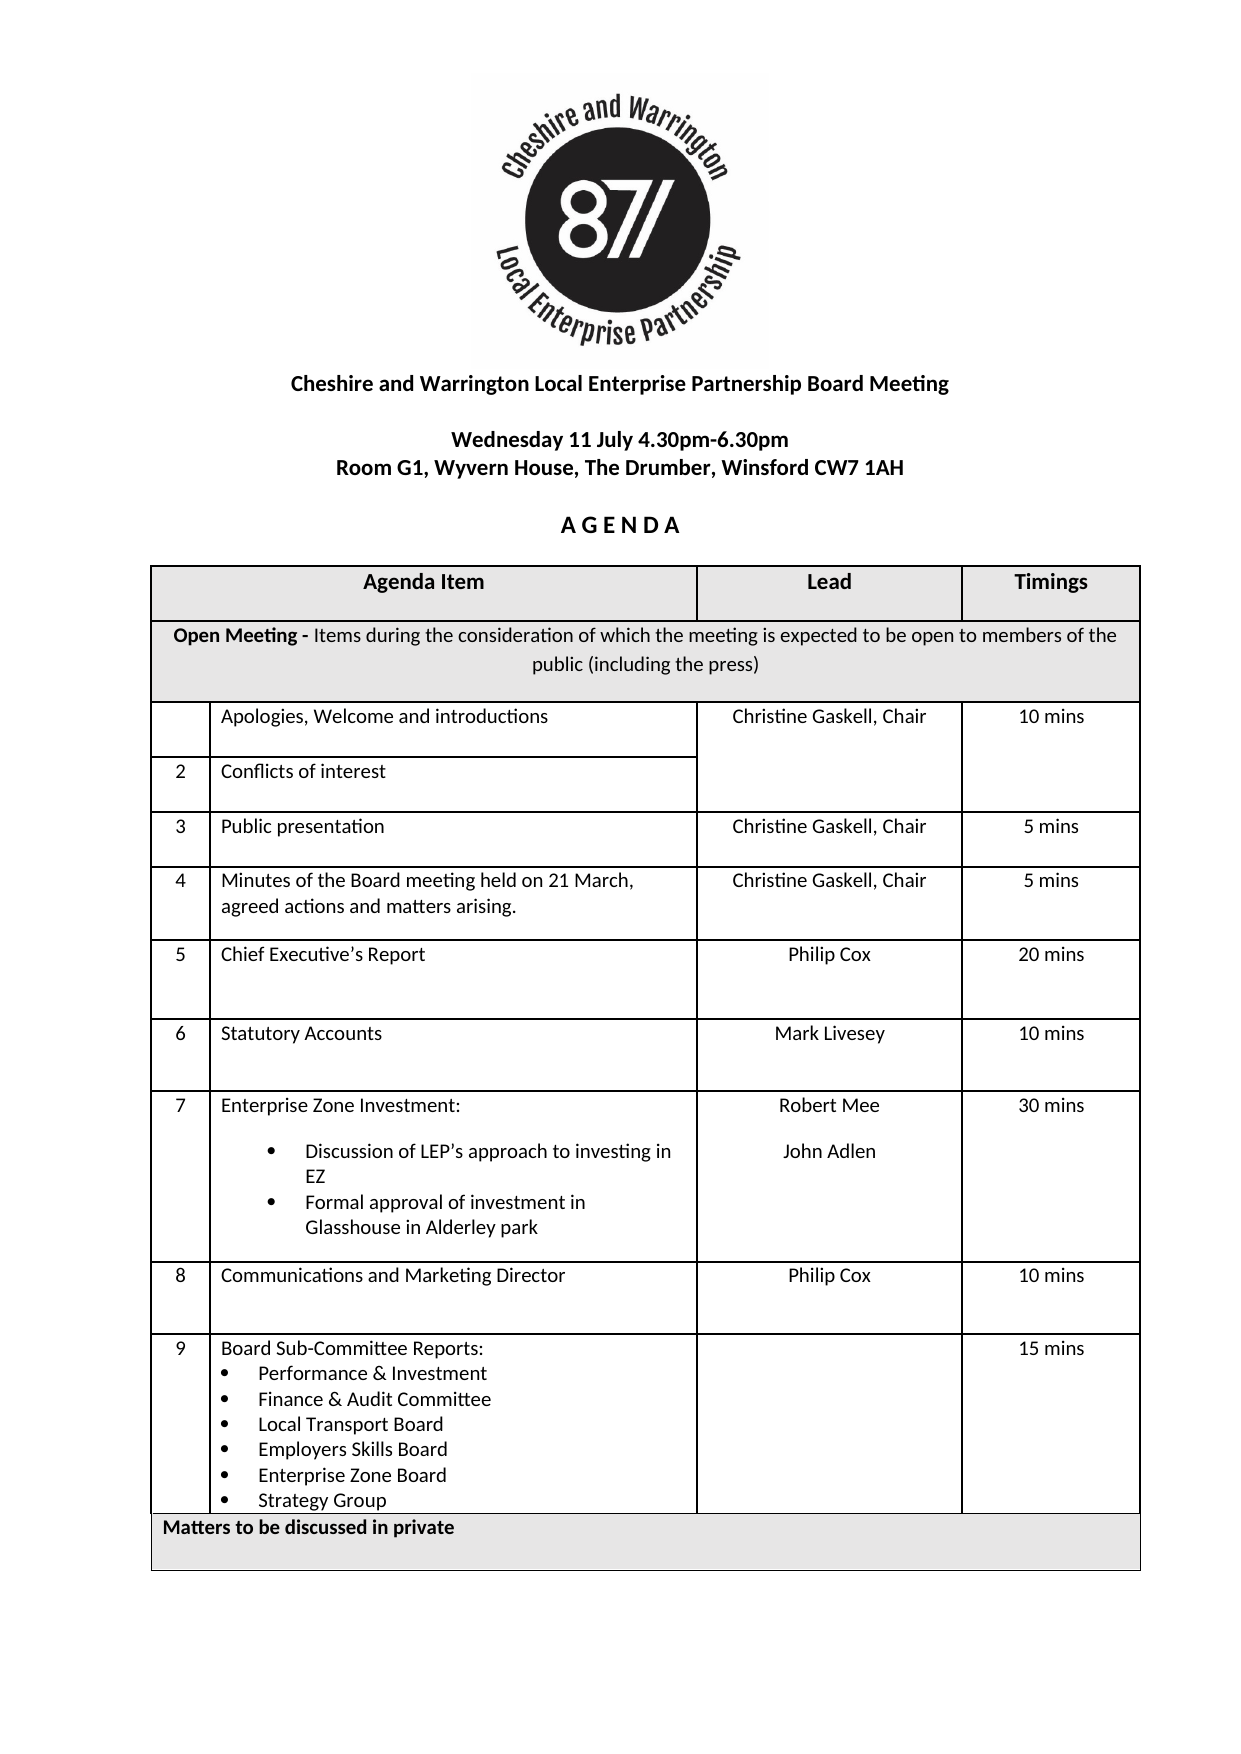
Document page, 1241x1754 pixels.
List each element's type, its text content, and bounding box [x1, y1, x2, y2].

table_cell [152, 703, 209, 756]
table_cell 4 [152, 868, 209, 939]
text Wednesday 11 July 4.30pm-6.30pm [150, 425, 1090, 453]
table_cell 10 mins [963, 1263, 1139, 1333]
text A G E N D A [150, 509, 1090, 540]
table_header Agenda Item [152, 567, 696, 620]
picture [470, 73, 770, 369]
table_cell 8 [152, 1263, 209, 1333]
table_cell 9 [152, 1335, 209, 1513]
table_cell Philip Cox [698, 1263, 961, 1333]
table_cell Christine Gaskell, Chair [698, 813, 961, 866]
table_cell Christine Gaskell, Chair [698, 868, 961, 939]
table_cell Public presentation [211, 813, 696, 866]
table_cell Board Sub-Committee Reports: Performance & Investment Finance & Audit Committee Local Transport Board Employers Skills Board Enterprise Zone Board Strategy Group [211, 1335, 696, 1513]
table_cell Open Meeting - Items during the consideration of which the meeting is expected to be open to members of the public (including the press) [152, 622, 1139, 701]
table_header Timings [963, 567, 1139, 620]
table_cell 2 [152, 758, 209, 811]
table_cell [698, 1335, 961, 1513]
table_cell 5 mins [963, 813, 1139, 866]
table_cell Communications and Marketing Director [211, 1263, 696, 1333]
table_cell Robert Mee John Adlen [698, 1092, 961, 1261]
table_cell 15 mins [963, 1335, 1139, 1513]
table_cell 10 mins [963, 703, 1139, 811]
table_cell 7 [152, 1092, 209, 1261]
table_cell 6 [152, 1020, 209, 1090]
table_cell Conflicts of interest [211, 758, 696, 811]
table_cell 10 mins [963, 1020, 1139, 1090]
text Room G1, Wyvern House, The Drumber, Winsford CW7 1AH [150, 453, 1090, 481]
table_cell 5 mins [963, 868, 1139, 939]
table_cell 20 mins [963, 941, 1139, 1018]
table_cell Enterprise Zone Investment: Discussion of LEP’s approach to investing in EZ Formal approval of investment in Glasshouse in Alderley park [211, 1092, 696, 1261]
table_cell 30 mins [963, 1092, 1139, 1261]
table_cell Minutes of the Board meeting held on 21 March, agreed actions and matters arising. [211, 868, 696, 939]
table_cell 5 [152, 941, 209, 1018]
table_cell Mark Livesey [698, 1020, 961, 1090]
table_cell 3 [152, 813, 209, 866]
table_cell Apologies, Welcome and introductions [211, 703, 696, 756]
table_cell Matters to be discussed in private [152, 1514, 1140, 1569]
table_cell Christine Gaskell, Chair [698, 703, 961, 811]
text Cheshire and Warrington Local Enterprise Partnership Board Meeting [150, 369, 1090, 397]
table_cell Chief Executive’s Report [211, 941, 696, 1018]
table_header Lead [698, 567, 961, 620]
table_cell Statutory Accounts [211, 1020, 696, 1090]
table_cell Philip Cox [698, 941, 961, 1018]
